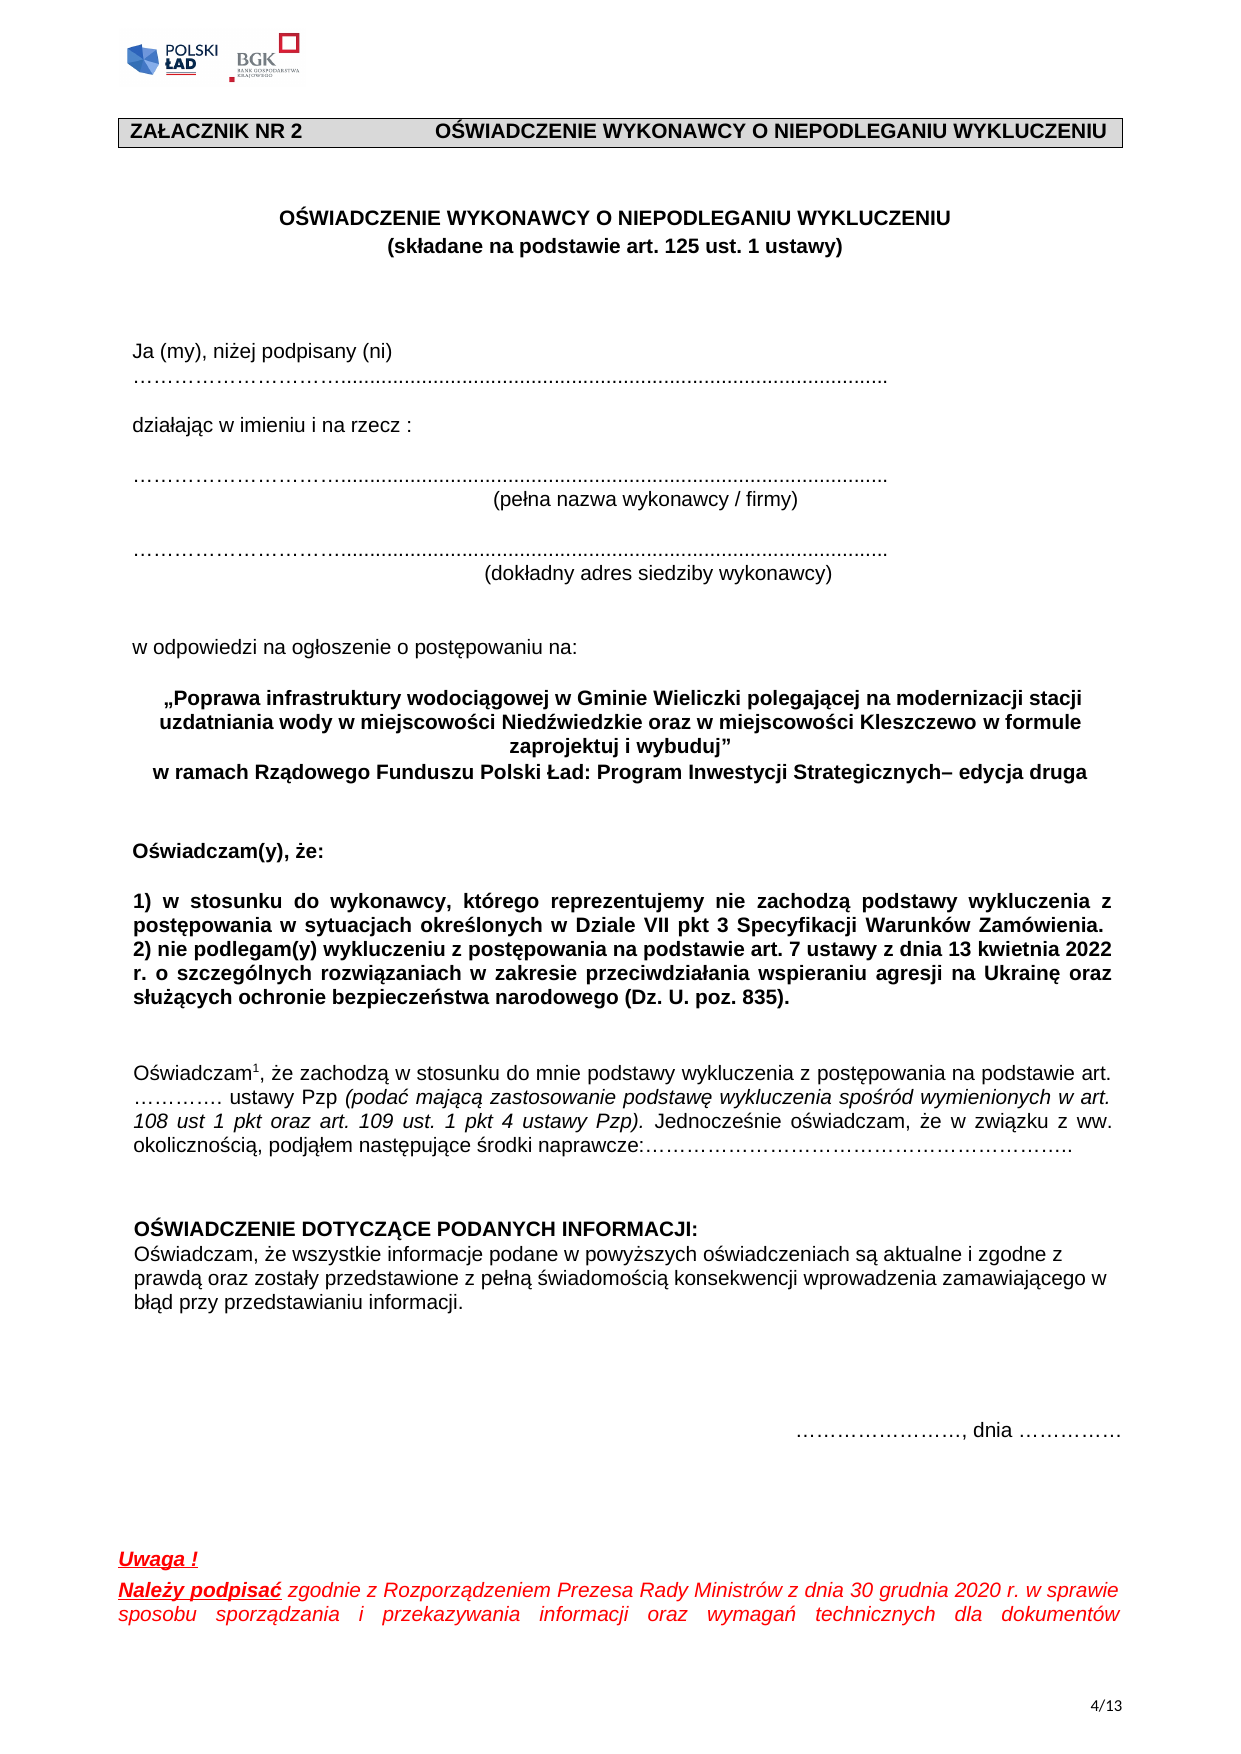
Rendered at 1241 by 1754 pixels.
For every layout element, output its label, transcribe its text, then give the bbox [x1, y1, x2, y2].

text Oświadczam, że wszystkie informacje podane w powyższych oświadczeniach są aktualne i zgodne z prawdą oraz zostały przedstawione z pełną świadomością konsekwencji wprowadzenia zamawiającego w błąd przy przedstawianiu informacji. [134, 1242, 1122, 1314]
text …………………………............................................................................................... [132, 537, 1117, 561]
text Oświadczam(y), że: [132, 839, 1113, 863]
text w odpowiedzi na ogłoszenie o postępowaniu na: [132, 634, 1117, 658]
text Uwaga ! [118, 1546, 1122, 1570]
text (dokładny adres siedziby wykonawcy) [478, 561, 1117, 585]
text …………………………............................................................................................... [132, 463, 1117, 487]
text (pełna nazwa wykonawcy / firmy) [487, 487, 1117, 511]
table_header ZAŁACZNIK NR 2 OŚWIADCZENIE WYKONAWCY O NIEPODLEGANIU WYKLUCZENIU [119, 119, 1122, 147]
text Ja (my), niżej podpisany (ni) [132, 339, 1117, 363]
text (składane na podstawie art. 125 ust. 1 ustawy) [117, 234, 1113, 258]
text ……………………, dnia …………… [134, 1418, 1122, 1442]
text Oświadczam1, że zachodzą w stosunku do mnie podstawy wykluczenia z postępowania na podstawie art. …………. ustawy Pzp (podać mającą zastosowanie podstawę wykluczenia spośród wymienionych w art. 108 ust 1 pkt oraz art. 109 ust. 1 pkt 4 ustawy Pzp). Jednocześnie oświadczam, że w związku z ww. okolicznością, podjąłem następujące środki naprawcze:…………………………………………………….. [132, 1013, 1113, 1157]
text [118, 1578, 1122, 1626]
text OŚWIADCZENIE DOTYCZĄCE PODANYCH INFORMACJI: [134, 1217, 1122, 1241]
text działając w imieniu i na rzecz : [132, 413, 1117, 437]
text „Poprawa infrastruktury wodociągowej w Gminie Wieliczki polegającej na modernizacji stacji uzdatniania wody w miejscowości Niedźwiedzkie oraz w miejscowości Kleszczewo w formule zaprojektuj i wybuduj” [118, 686, 1122, 758]
text …………………………............................................................................................... [132, 364, 1117, 388]
text w ramach Rządowego Funduszu Polski Ład: Program Inwestycji Strategicznych– edycja druga [118, 759, 1122, 783]
list w stosunku do wykonawcy, którego reprezentujemy nie zachodzą podstawy wykluczenia z postępowania w sytuacjach określonych w Dziale VII pkt 3 Specyfikacji Warunków Zamówienia. 2) nie podlegam(y) wykluczeniu z postępowania na podstawie art. 7 ustawy z dnia 13 kwietnia 2022 r. o szczególnych rozwiązaniach w zakresie przeciwdziałania wspieraniu agresji na Ukrainę oraz służących ochronie bezpieczeństwa narodowego (Dz. U. poz. 835). [133, 889, 1113, 1009]
text OŚWIADCZENIE WYKONAWCY O NIEPODLEGANIU WYKLUCZENIU [117, 206, 1113, 230]
